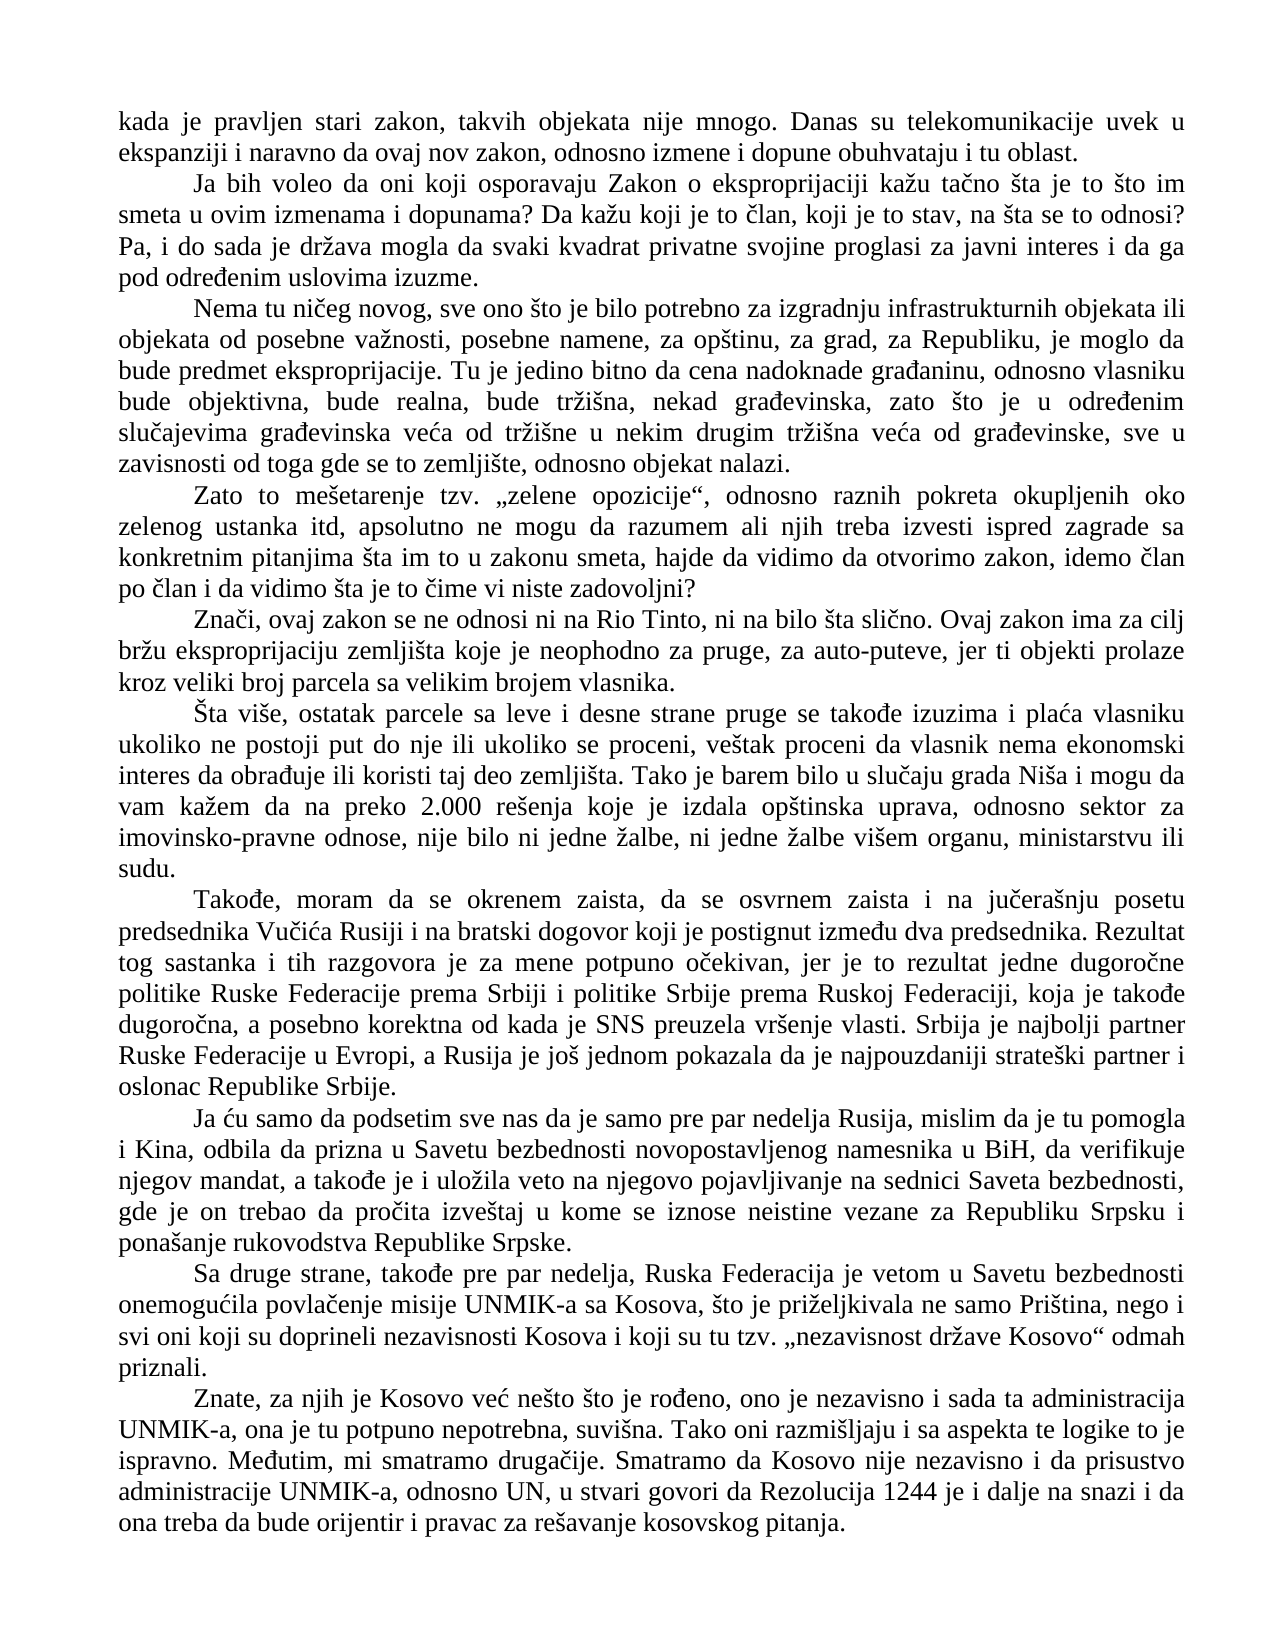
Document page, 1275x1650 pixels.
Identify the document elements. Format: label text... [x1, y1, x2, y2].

text Ja bih voleo da oni koji osporavaju Zakon o eksproprijaciji kažu tačno šta je to što im smeta u ovim izmenama i dopunama? Da kažu koji je to član, koji je to stav, na šta se to odnosi? Pa, i do sada je država mogla da svaki kvadrat privatne svojine proglasi za javni interes i da ga pod određenim uslovima izuzme. [118, 167, 1186, 292]
text Takođe, moram da se okrenem zaista, da se osvrnem zaista i na jučerašnju posetu predsednika Vučića Rusiji i na bratski dogovor koji je postignut između dva predsednika. Rezultat tog sastanka i tih razgovora je za mene potpuno očekivan, jer je to rezultat jedne dugoročne politike Ruske Federacije prema Srbiji i politike Srbije prema Ruskoj Federaciji, koja je takođe dugoročna, a posebno korektna od kada je SNS preuzela vršenje vlasti. Srbija je najbolji partner Ruske Federacije u Evropi, a Rusija je još jednom pokazala da je najpouzdaniji strateški partner i oslonac Republike Srbije. [118, 884, 1186, 1102]
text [118, 105, 1186, 167]
text Znate, za njih je Kosovo već nešto što je rođeno, ono je nezavisno i sada ta administracija UNMIK-a, ona je tu potpuno nepotrebna, suvišna. Tako oni razmišljaju i sa aspekta te logike to je ispravno. Međutim, mi smatramo drugačije. Smatramo da Kosovo nije nezavisno i da prisustvo administracije UNMIK-a, odnosno UN, u stvari govori da Rezolucija 1244 je i dalje na snazi i da ona treba da bude orijentir i pravac za rešavanje kosovskog pitanja. [118, 1382, 1186, 1538]
text Zato to mešetarenje tzv. „zelene opozicije“, odnosno raznih pokreta okupljenih oko zelenog ustanka itd, apsolutno ne mogu da razumem ali njih treba izvesti ispred zagrade sa konkretnim pitanjima šta im to u zakonu smeta, hajde da vidimo da otvorimo zakon, idemo član po član i da vidimo šta je to čime vi niste zadovoljni? [118, 479, 1186, 603]
text Znači, ovaj zakon se ne odnosi ni na Rio Tinto, ni na bilo šta slično. Ovaj zakon ima za cilj bržu eksproprijaciju zemljišta koje je neophodno za pruge, za auto-puteve, jer ti objekti prolaze kroz veliki broj parcela sa velikim brojem vlasnika. [118, 603, 1186, 697]
text Sa druge strane, takođe pre par nedelja, Ruska Federacija je vetom u Savetu bezbednosti onemogućila povlačenje misije UNMIK-a sa Kosova, što je priželjkivala ne samo Priština, nego i svi oni koji su doprineli nezavisnosti Kosova i koji su tu tzv. „nezavisnost države Kosovo“ odmah priznali. [118, 1257, 1186, 1382]
text Šta više, ostatak parcele sa leve i desne strane pruge se takođe izuzima i plaća vlasniku ukoliko ne postoji put do nje ili ukoliko se proceni, veštak proceni da vlasnik nema ekonomski interes da obrađuje ili koristi taj deo zemljišta. Tako je barem bilo u slučaju grada Niša i mogu da vam kažem da na preko 2.000 rešenja koje je izdala opštinska uprava, odnosno sektor za imovinsko-pravne odnose, nije bilo ni jedne žalbe, ni jedne žalbe višem organu, ministarstvu ili sudu. [118, 697, 1186, 884]
text Nema tu ničeg novog, sve ono što je bilo potrebno za izgradnju infrastrukturnih objekata ili objekata od posebne važnosti, posebne namene, za opštinu, za grad, za Republiku, je moglo da bude predmet eksproprijacije. Tu je jedino bitno da cena nadoknade građaninu, odnosno vlasniku bude objektivna, bude realna, bude tržišna, nekad građevinska, zato što je u određenim slučajevima građevinska veća od tržišne u nekim drugim tržišna veća od građevinske, sve u zavisnosti od toga gde se to zemljište, odnosno objekat nalazi. [118, 292, 1186, 479]
text Ja ću samo da podsetim sve nas da je samo pre par nedelja Rusija, mislim da je tu pomogla i Kina, odbila da prizna u Savetu bezbednosti novopostavljenog namesnika u BiH, da verifikuje njegov mandat, a takođe je i uložila veto na njegovo pojavljivanje na sednici Saveta bezbednosti, gde je on trebao da pročita izveštaj u kome se iznose neistine vezane za Republiku Srpsku i ponašanje rukovodstva Republike Srpske. [118, 1102, 1186, 1257]
